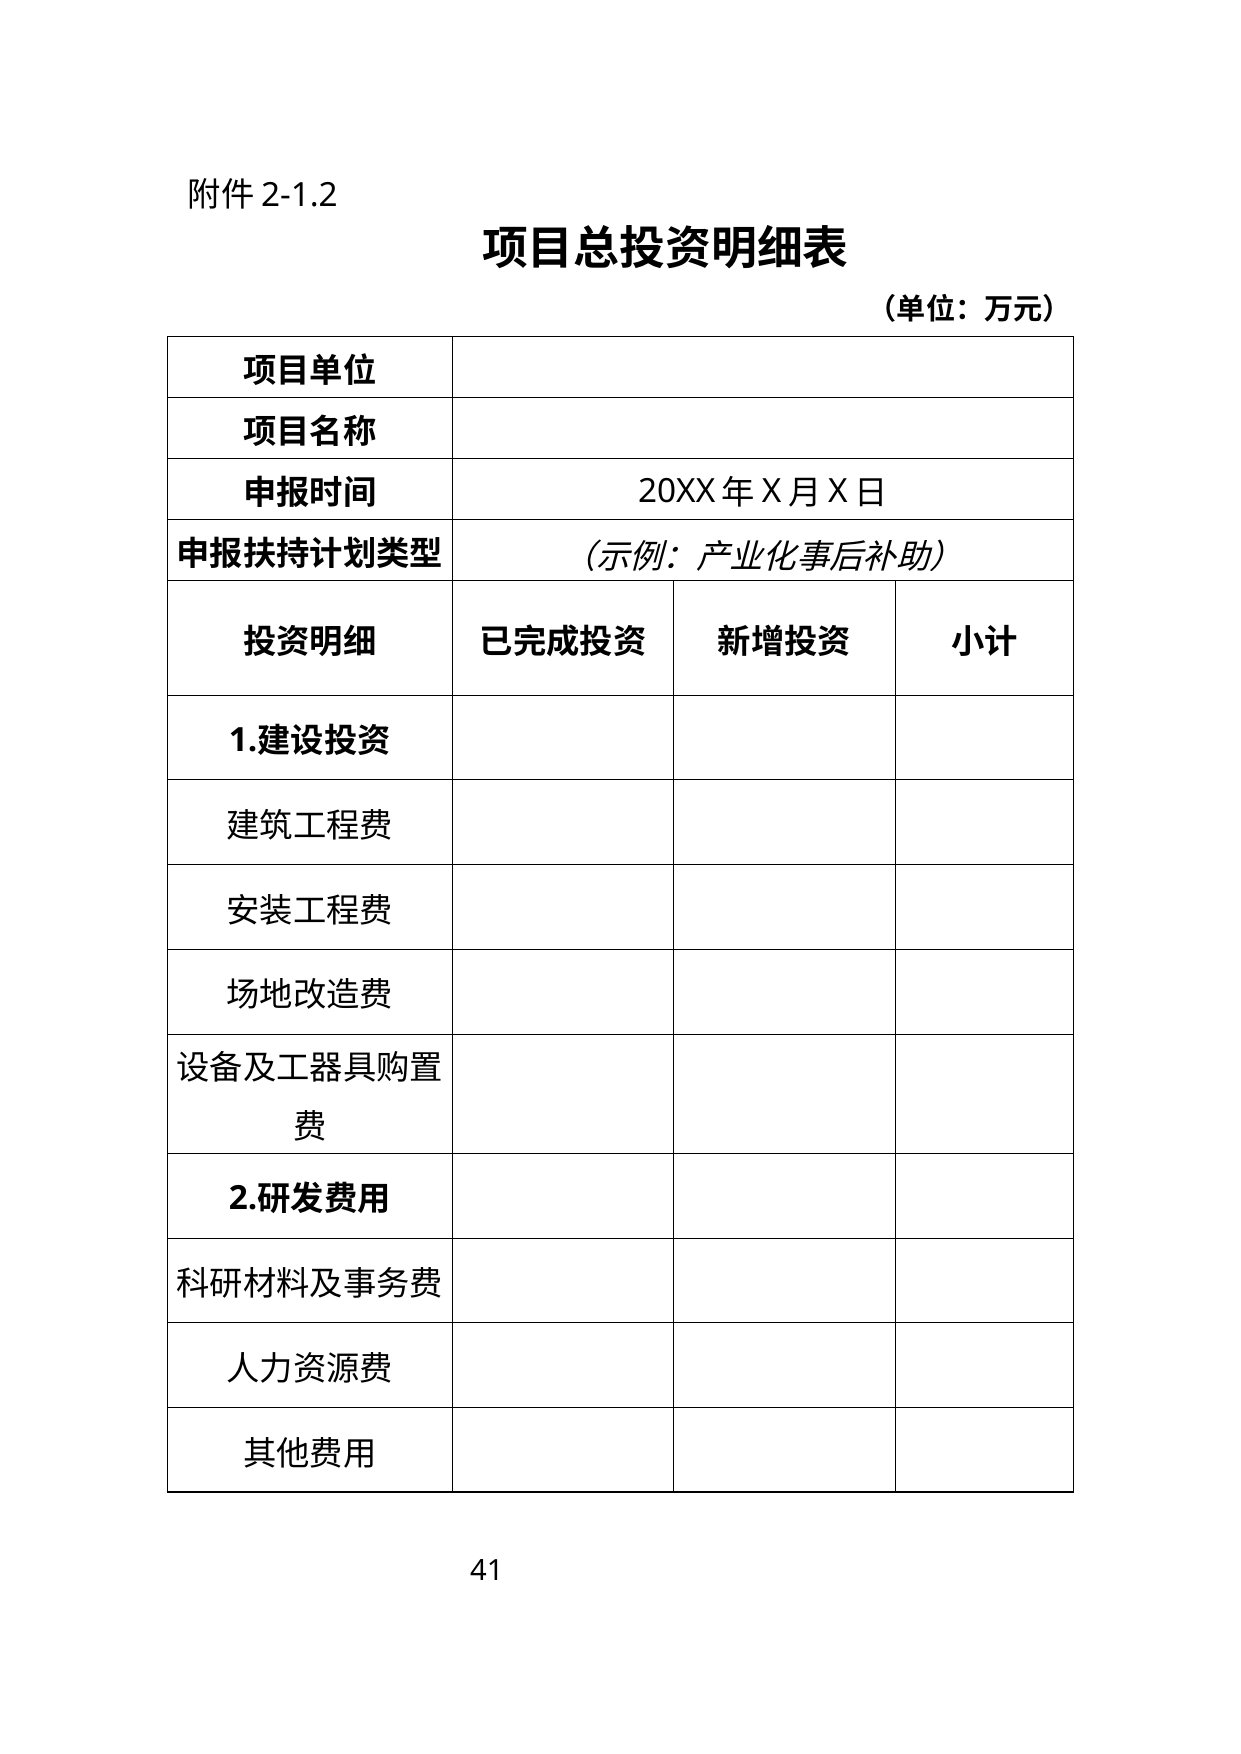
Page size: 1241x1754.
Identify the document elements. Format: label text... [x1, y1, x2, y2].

table_cell [674, 1239, 895, 1322]
table_cell [896, 1239, 1073, 1322]
table_cell [674, 1035, 895, 1153]
table_header （单位：万元） [167, 276, 1073, 336]
table_cell [453, 780, 673, 864]
table_cell 投资明细 [168, 581, 452, 695]
table_cell [674, 1154, 895, 1237]
table_cell [896, 1035, 1073, 1153]
table_cell [453, 337, 1073, 397]
table_cell [896, 950, 1073, 1033]
table_cell [674, 950, 895, 1033]
table_cell [896, 696, 1073, 779]
table_cell [674, 865, 895, 949]
table_cell [674, 780, 895, 864]
table_cell [453, 1154, 673, 1237]
table_cell 已完成投资 [453, 581, 673, 695]
table_cell 科研材料及事务费 [168, 1239, 452, 1322]
table_cell 20XX年X月X日 [453, 459, 1073, 519]
table_cell [896, 780, 1073, 864]
table_cell 小计 [896, 581, 1073, 695]
table_cell 项目单位 [168, 337, 452, 397]
table_cell 申报扶持计划类型 [168, 520, 452, 580]
table_cell [453, 1035, 673, 1153]
table_cell 设备及工器具购置费 [168, 1035, 452, 1153]
text 附件2-1.2 [187, 159, 1053, 218]
table_cell 申报时间 [168, 459, 452, 519]
table_cell [453, 1408, 673, 1491]
table_cell 新增投资 [674, 581, 895, 695]
table_cell [453, 865, 673, 949]
table_cell [674, 1323, 895, 1407]
table_cell [453, 696, 673, 779]
table_cell [896, 1154, 1073, 1237]
table_cell [674, 696, 895, 779]
table_cell 人力资源费 [168, 1323, 452, 1407]
table_cell 项目名称 [168, 398, 452, 458]
table_cell [896, 1408, 1073, 1491]
table_cell 场地改造费 [168, 950, 452, 1033]
text 项目总投资明细表 [187, 218, 1053, 276]
table_cell 其他费用 [168, 1408, 452, 1491]
table_cell [453, 1239, 673, 1322]
table_cell [453, 950, 673, 1033]
table_cell 安装工程费 [168, 865, 452, 949]
table_cell [896, 1323, 1073, 1407]
table_cell [896, 865, 1073, 949]
table_cell [453, 1323, 673, 1407]
table_cell [453, 398, 1073, 458]
table_cell （示例：产业化事后补助） [453, 520, 1073, 580]
table_cell [674, 1408, 895, 1491]
table_cell 建筑工程费 [168, 780, 452, 864]
table_cell 1.建设投资 [168, 696, 452, 779]
table_cell 2.研发费用 [168, 1154, 452, 1237]
